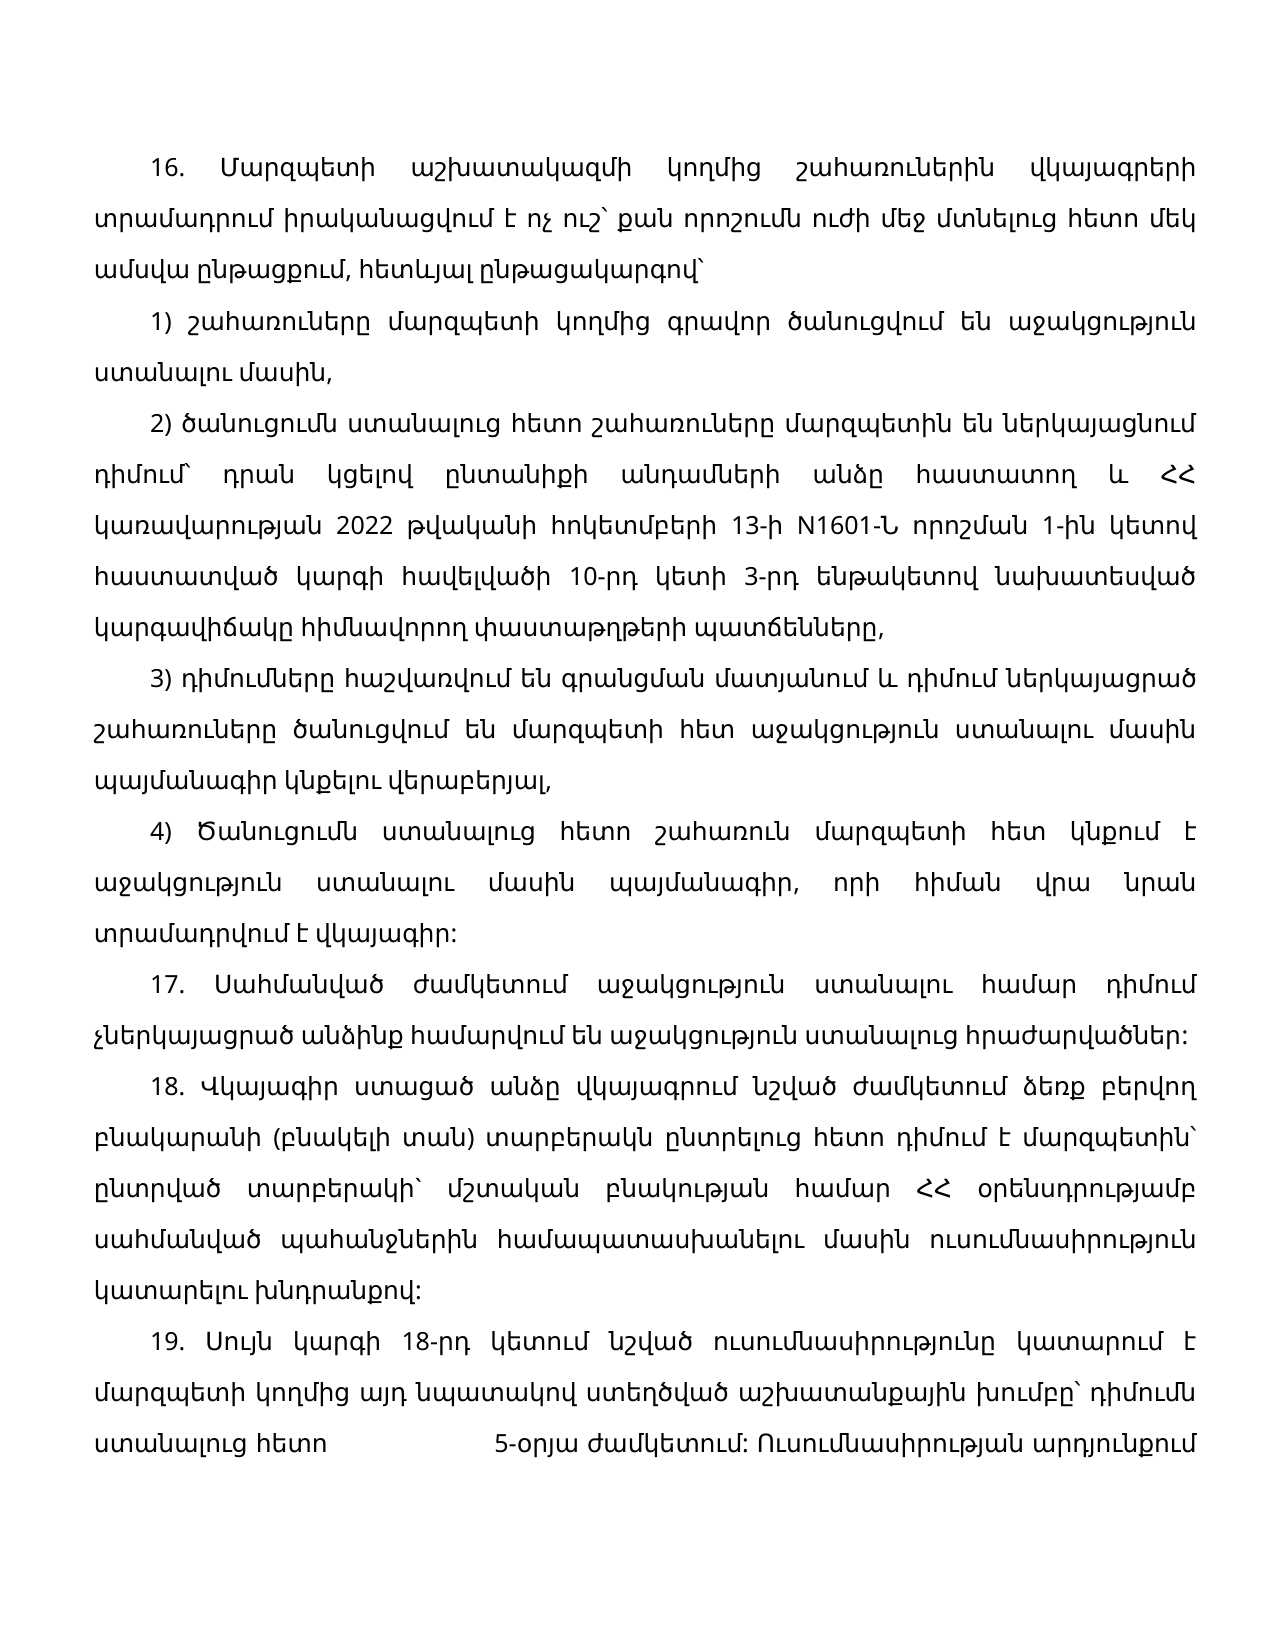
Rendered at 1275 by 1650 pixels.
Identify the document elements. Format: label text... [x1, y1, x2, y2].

text 17. Սահմանված ժամկետում աջակցություն ստանալու համար դիմում չներկայացրած անձինք համարվում են աջակցություն ստանալուց հրաժարվածներ: [94, 967, 1197, 1052]
text 3) դիմումները հաշվառվում են գրանցման մատյանում և դիմում ներկայացրած շահառուները ծանուցվում են մարզպետի հետ աջակցություն ստանալու մասին պայմանագիր կնքելու վերաբերյալ, [94, 660, 1197, 797]
text 2) ծանուցումն ստանալուց հետո շահառուները մարզպետին են ներկայացնում դիմում՝ դրան կցելով ընտանիքի անդամների անձը հաստատող և ՀՀ կառավարության 2022 թվականի հոկետմբերի 13-ի N1601-Ն որոշման 1-ին կետով հաստատված կարգի հավելվածի 10-րդ կետի 3-րդ ենթակետով նախատեսված կարգավիճակը հիմնավորող փաստաթղթերի պատճենները, [94, 405, 1197, 643]
text 16. Մարզպետի աշխատակազմի կողմից շահառուներին վկայագրերի տրամադրում իրականացվում է ոչ ուշ՝ քան որոշումն ուժի մեջ մտնելուց հետո մեկ ամսվա ընթացքում, հետևյալ ընթացակարգով՝ [94, 150, 1197, 286]
text 1) շահառուները մարզպետի կողմից գրավոր ծանուցվում են աջակցություն ստանալու մասին, [94, 303, 1197, 388]
text 18. Վկայագիր ստացած անձը վկայագրում նշված ժամկետում ձեռք բերվող բնակարանի (բնակելի տան) տարբերակն ընտրելուց հետո դիմում է մարզպետին՝ ընտրված տարբերակի` մշտական բնակության համար ՀՀ օրենսդրությամբ սահմանված պահանջներին համապատասխանելու մասին ուսումնասիրություն կատարելու խնդրանքով: [94, 1069, 1197, 1307]
text 4) Ծանուցումն ստանալուց հետո շահառուն մարզպետի հետ կնքում է աջակցություն ստանալու մասին պայմանագիր, որի հիման վրա նրան տրամադրվում է վկայագիր: [94, 813, 1197, 950]
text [94, 1324, 1197, 1460]
